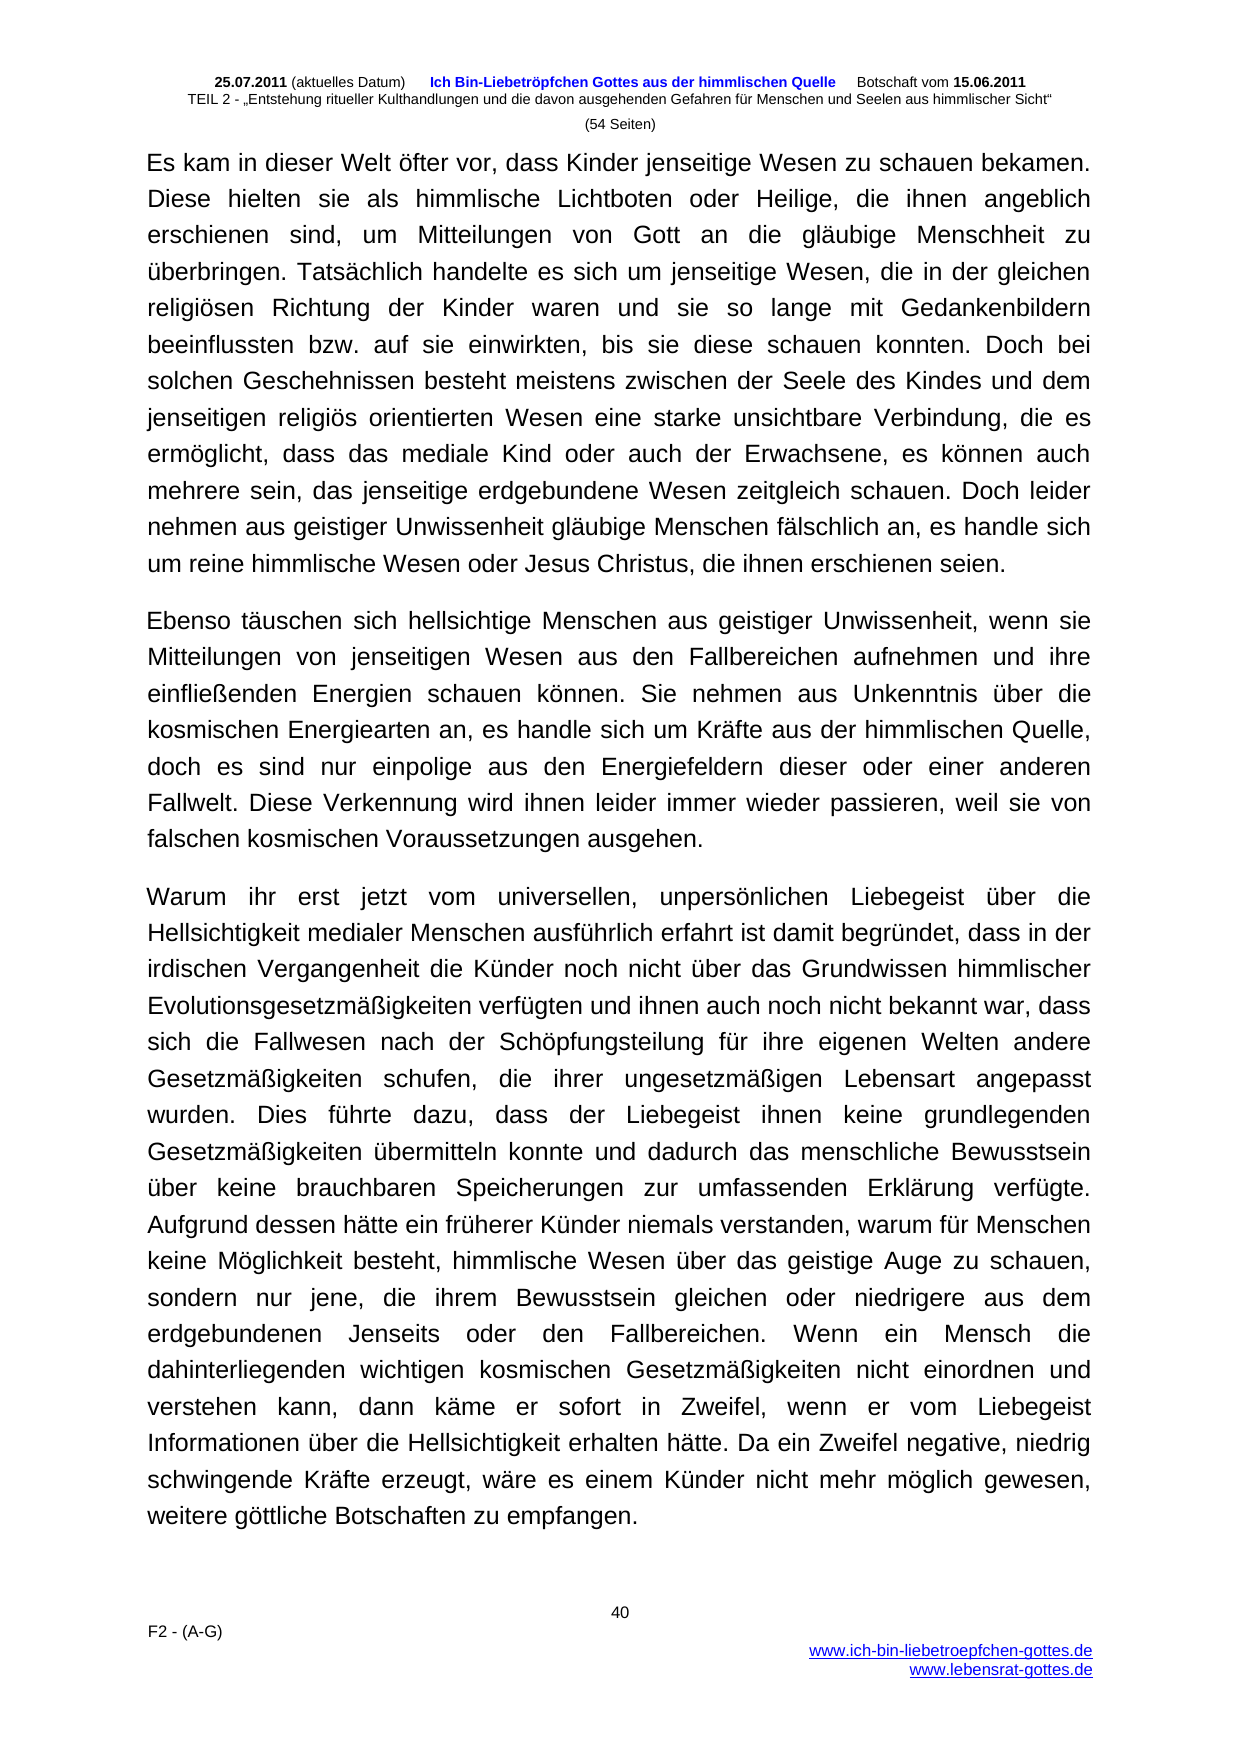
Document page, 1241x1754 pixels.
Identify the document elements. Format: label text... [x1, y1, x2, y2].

text Es kam in dieser Welt öfter vor, dass Kinder jenseitige Wesen zu schauen bekamen. Diese hielten sie als himmlische Lichtboten oder Heilige, die ihnen angeblich erschienen sind, um Mitteilungen von Gott an die gläubige Menschheit zu überbringen. Tatsächlich handelte es sich um jenseitige Wesen, die in der gleichen religiösen Richtung der Kinder waren und sie so lange mit Gedankenbildern beeinflussten bzw. auf sie einwirkten, bis sie diese schauen konnten. Doch bei solchen Geschehnissen besteht meistens zwischen der Seele des Kindes und dem jenseitigen religiös orientierten Wesen eine starke unsichtbare Verbindung, die es ermöglicht, dass das mediale Kind oder auch der Erwachsene, es können auch mehrere sein, das jenseitige erdgebundene Wesen zeitgleich schauen. Doch leider nehmen aus geistiger Unwissenheit gläubige Menschen fälschlich an, es handle sich um reine himmlische Wesen oder Jesus Christus, die ihnen erschienen seien. [146, 148, 1093, 577]
text Warum ihr erst jetzt vom universellen, unpersönlichen Liebegeist über die Hellsichtigkeit medialer Menschen ausführlich erfahrt ist damit begründet, dass in der irdischen Vergangenheit die Künder noch nicht über das Grundwissen himmlischer Evolutionsgesetzmäßigkeiten verfügten und ihnen auch noch nicht bekannt war, dass sich die Fallwesen nach der Schöpfungsteilung für ihre eigenen Welten andere Gesetzmäßigkeiten schufen, die ihrer ungesetzmäßigen Lebensart angepasst wurden. Dies führte dazu, dass der Liebegeist ihnen keine grundlegenden Gesetzmäßigkeiten übermitteln konnte und dadurch das menschliche Bewusstsein über keine brauchbaren Speicherungen zur umfassenden Erklärung verfügte. Aufgrund dessen hätte ein früherer Künder niemals verstanden, warum für Menschen keine Möglichkeit besteht, himmlische Wesen über das geistige Auge zu schauen, sondern nur jene, die ihrem Bewusstsein gleichen oder niedrigere aus dem erdgebundenen Jenseits oder den Fallbereichen. Wenn ein Mensch die dahinterliegenden wichtigen kosmischen Gesetzmäßigkeiten nicht einordnen und verstehen kann, dann käme er sofort in Zweifel, wenn er vom Liebegeist Informationen über die Hellsichtigkeit erhalten hätte. Da ein Zweifel negative, niedrig schwingende Kräfte erzeugt, wäre es einem Künder nicht mehr möglich gewesen, weitere göttliche Botschaften zu empfangen. [146, 882, 1093, 1530]
text Ebenso täuschen sich hellsichtige Menschen aus geistiger Unwissenheit, wenn sie Mitteilungen von jenseitigen Wesen aus den Fallbereichen aufnehmen und ihre einfließenden Energien schauen können. Sie nehmen aus Unkenntnis über die kosmischen Energiearten an, es handle sich um Kräfte aus der himmlischen Quelle, doch es sind nur einpolige aus den Energiefeldern dieser oder einer anderen Fallwelt. Diese Verkennung wird ihnen leider immer wieder passieren, weil sie von falschen kosmischen Voraussetzungen ausgehen. [146, 606, 1093, 853]
